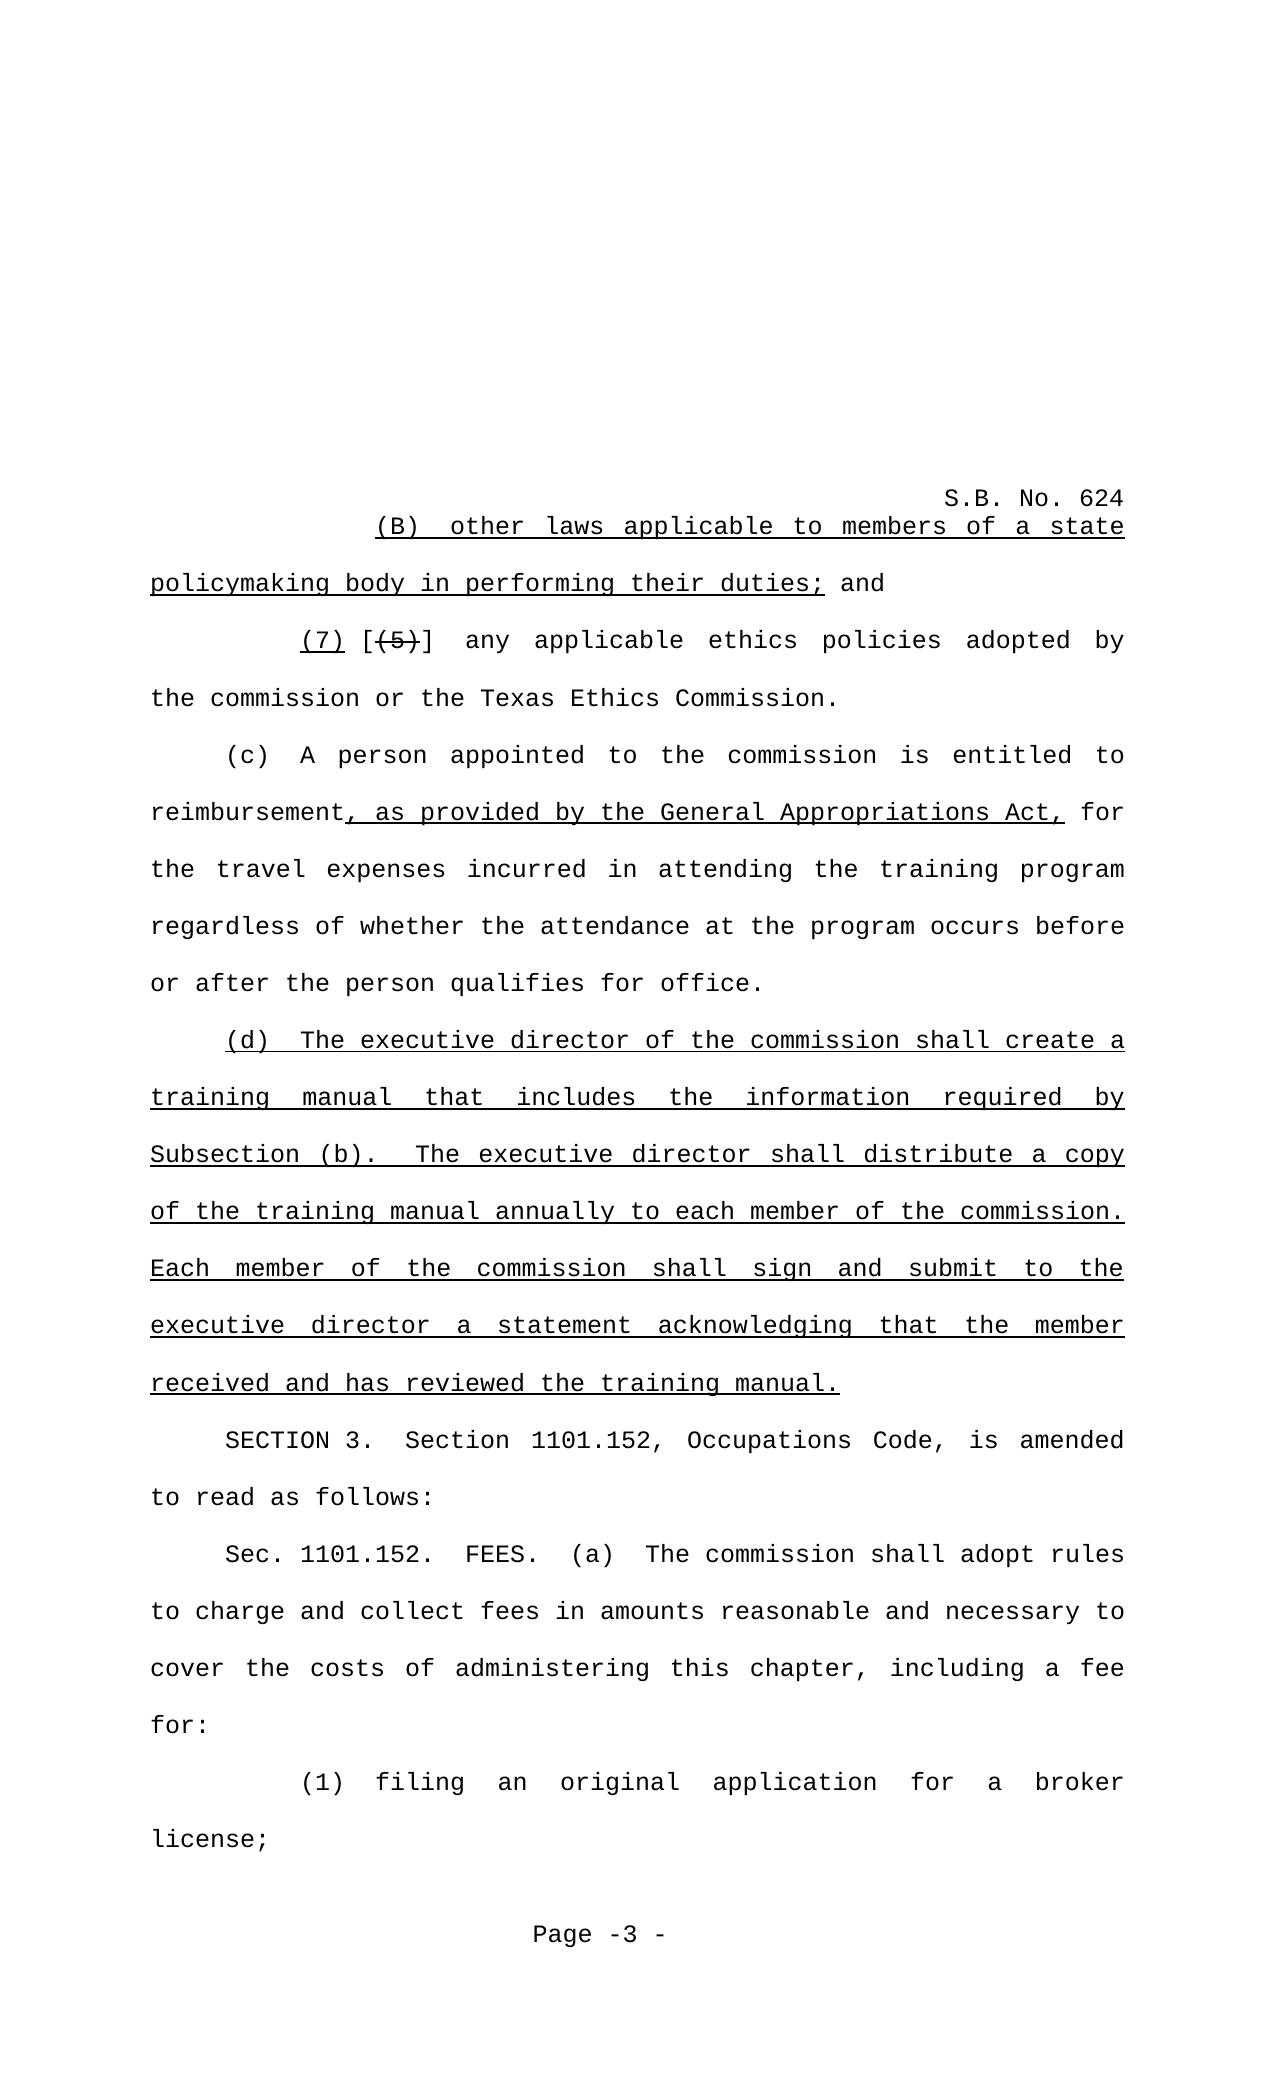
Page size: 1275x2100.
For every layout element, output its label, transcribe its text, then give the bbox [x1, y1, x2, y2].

text (7) [(5)] any applicable ethics policies adopted by the commission or the Texas Ethics Commission. [150, 628, 1125, 713]
text SECTION 3. Section 1101.152, Occupations Code, is amended to read as follows: [150, 1427, 1125, 1513]
text (1) filing an original application for a broker license; [150, 1769, 1125, 1855]
text (B) other laws applicable to members of a state policymaking body in performing their duties; and [150, 514, 1125, 599]
text Sec. 1101.152. FEES. (a) The commission shall adopt rules to charge and collect fees in amounts reasonable and necessary to cover the costs of administering this chapter, including a fee for: [150, 1541, 1125, 1741]
text (d) The executive director of the commission shall create a training manual that includes the information required by Subsection (b). The executive director shall distribute a copy of the training manual annually to each member of the commission. Each member of the commission shall sign and submit to the executive director a statement acknowledging that the member received and has reviewed the training manual. [150, 1224, 1125, 1336]
text (d) The executive director of the commission shall create a training manual that includes the information required by Subsection (b). The executive director shall distribute a copy of the training manual annually to each member of the commission. Each member of the commission shall sign and submit to the executive director a statement acknowledging that the member received and has reviewed the training manual. [150, 1110, 1125, 1165]
text (c) A person appointed to the commission is entitled to reimbursement, as provided by the General Appropriations Act, for the travel expenses incurred in attending the training program regardless of whether the attendance at the program occurs before or after the person qualifies for office. [150, 742, 1125, 999]
text (d) The executive director of the commission shall create a training manual that includes the information required by Subsection (b). The executive director shall distribute a copy of the training manual annually to each member of the commission. Each member of the commission shall sign and submit to the executive director a statement acknowledging that the member received and has reviewed the training manual. [150, 1167, 1125, 1222]
text (d) The executive director of the commission shall create a training manual that includes the information required by Subsection (b). The executive director shall distribute a copy of the training manual annually to each member of the commission. Each member of the commission shall sign and submit to the executive director a statement acknowledging that the member received and has reviewed the training manual. [150, 1338, 1125, 1398]
text (d) The executive director of the commission shall create a training manual that includes the information required by Subsection (b). The executive director shall distribute a copy of the training manual annually to each member of the commission. Each member of the commission shall sign and submit to the executive director a statement acknowledging that the member received and has reviewed the training manual. [150, 1027, 1125, 1108]
